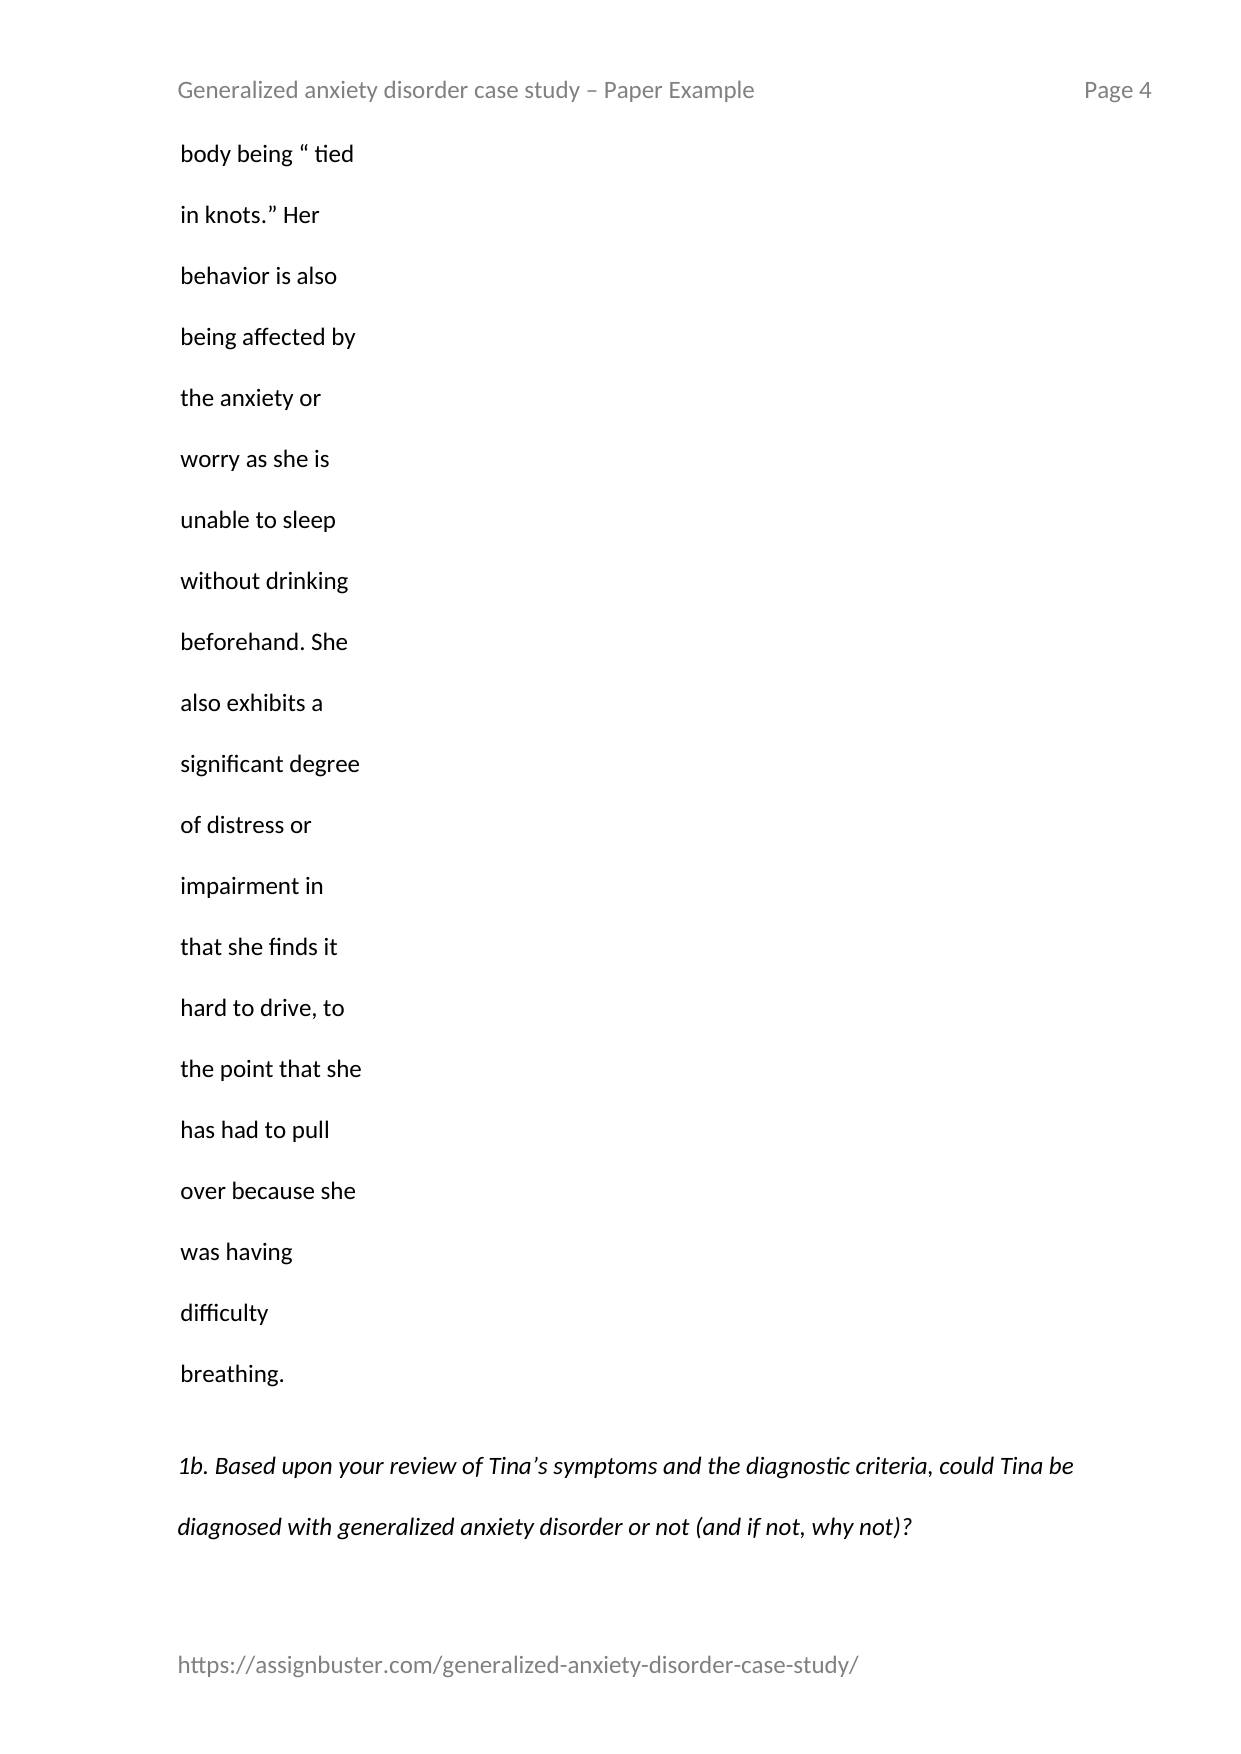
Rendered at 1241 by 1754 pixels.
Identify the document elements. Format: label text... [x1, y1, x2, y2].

text 1b. Based upon your review of Tina’s symptoms and the diagnostic criteria, could Tina be diagnosed with generalized anxiety disorder or not (and if not, why not)? [177, 1450, 1152, 1542]
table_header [177, 135, 368, 1450]
